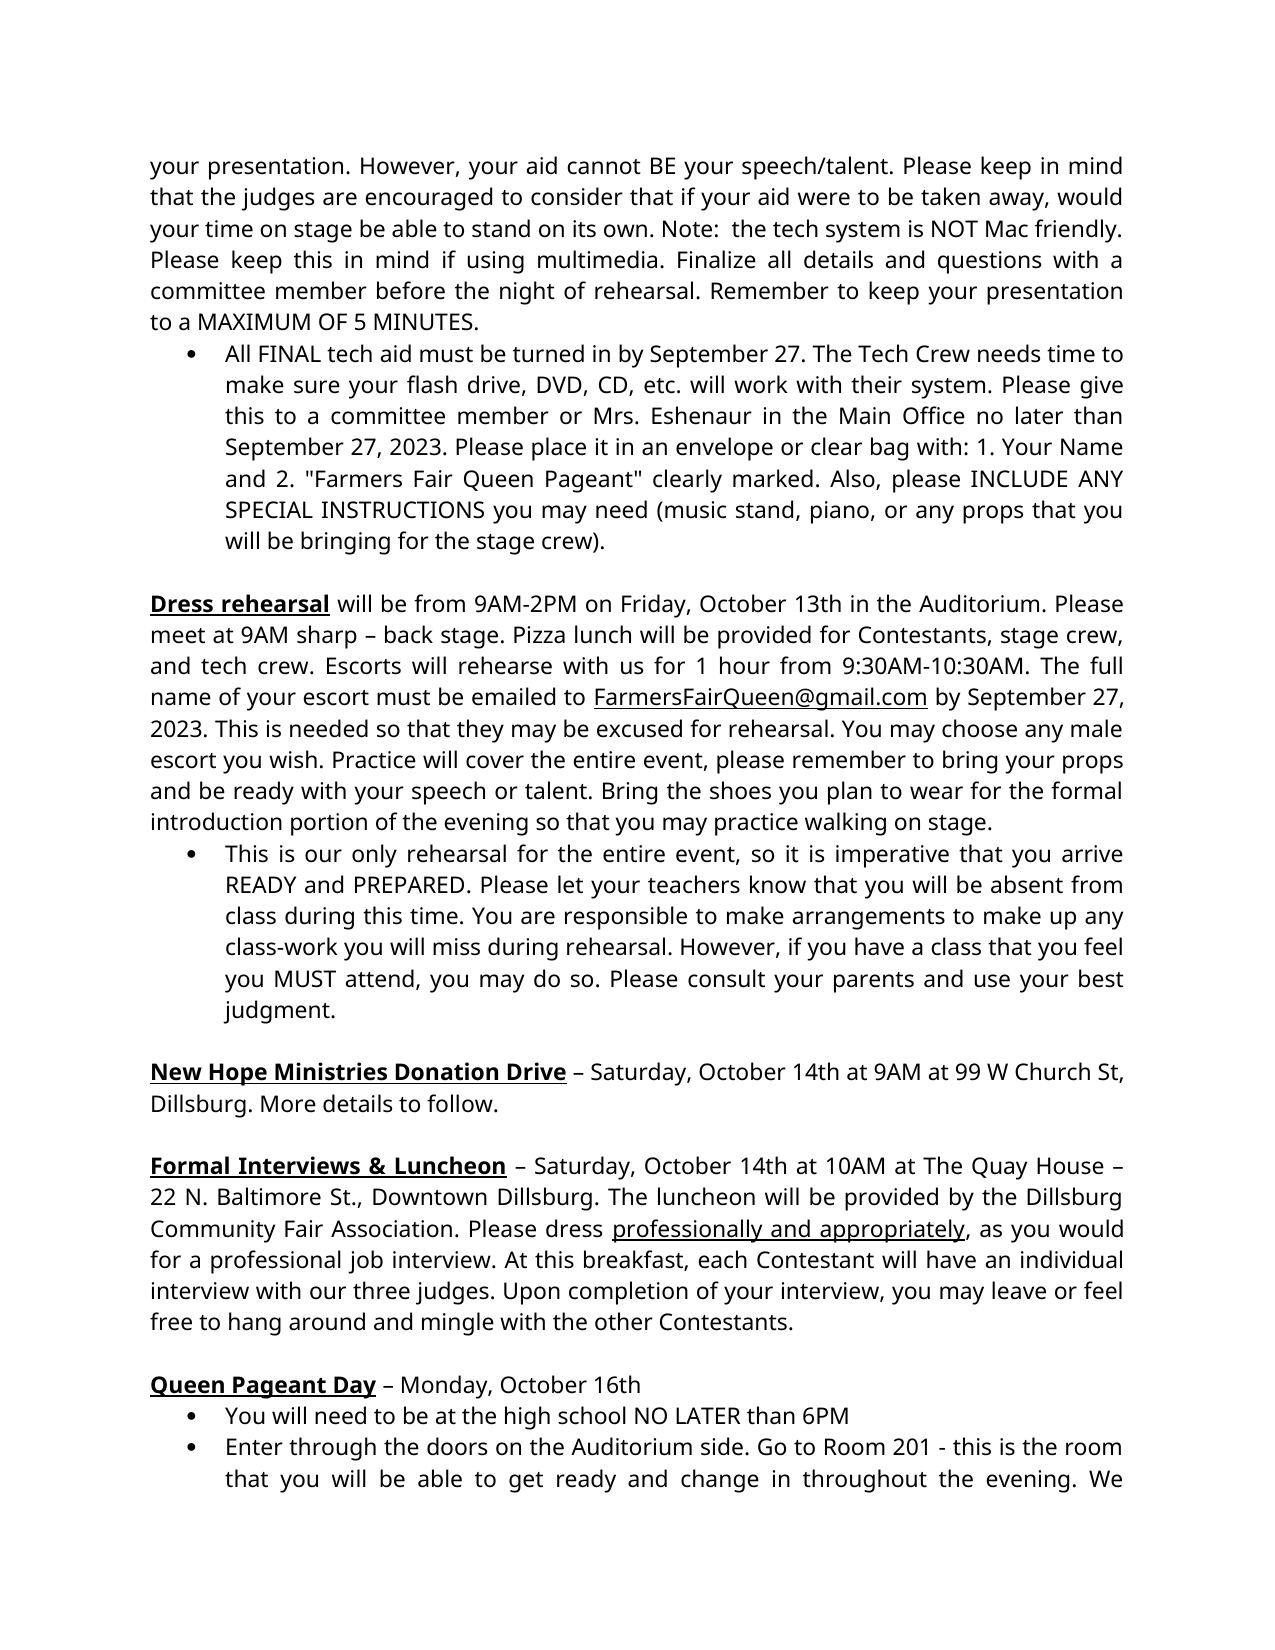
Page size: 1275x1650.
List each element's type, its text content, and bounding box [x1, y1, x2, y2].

list You will need to be at the high school NO LATER than 6PM [187, 1400, 1125, 1431]
text Dress rehearsal will be from 9AM-2PM on Friday, October 13th in the Auditorium. Please meet at 9AM sharp – back stage. Pizza lunch will be provided for Contestants, stage crew, and tech crew. Escorts will rehearse with us for 1 hour from 9:30AM-10:30AM. The full name of your escort must be emailed to FarmersFairQueen@gmail.com by September 27, 2023. This is needed so that they may be excused for rehearsal. You may choose any male escort you wish. Practice will cover the entire event, please remember to bring your props and be ready with your speech or talent. Bring the shoes you plan to wear for the formal introduction portion of the evening so that you may practice walking on stage. [150, 587, 1125, 837]
text Formal Interviews & Luncheon – Saturday, October 14th at 10AM at The Quay House – 22 N. Baltimore St., Downtown Dillsburg. The luncheon will be provided by the Dillsburg Community Fair Association. Please dress professionally and appropriately, as you would for a professional job interview. At this breakfast, each Contestant will have an individual interview with our three judges. Upon completion of your interview, you may leave or feel free to hang around and mingle with the other Contestants. [150, 1150, 1125, 1337]
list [187, 1431, 1125, 1494]
list All FINAL tech aid must be turned in by September 27. The Tech Crew needs time to make sure your flash drive, DVD, CD, etc. will work with their system. Please give this to a committee member or Mrs. Eshenaur in the Main Office no later than September 27, 2023. Please place it in an envelope or clear bag with: 1. Your Name and 2. "Farmers Fair Queen Pageant" clearly marked. Also, please INCLUDE ANY SPECIAL INSTRUCTIONS you may need (music stand, piano, or any props that you will be bringing for the stage crew). [187, 337, 1125, 556]
text Queen Pageant Day – Monday, October 16th [150, 1369, 1125, 1400]
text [150, 150, 1125, 337]
list This is our only rehearsal for the entire event, so it is imperative that you arrive READY and PREPARED. Please let your teachers know that you will be absent from class during this time. You are responsible to make arrangements to make up any class-work you will miss during rehearsal. However, if you have a class that you feel you MUST attend, you may do so. Please consult your parents and use your best judgment. [187, 837, 1125, 1025]
text New Hope Ministries Donation Drive – Saturday, October 14th at 9AM at 99 W Church St, Dillsburg. More details to follow. [150, 1056, 1125, 1119]
